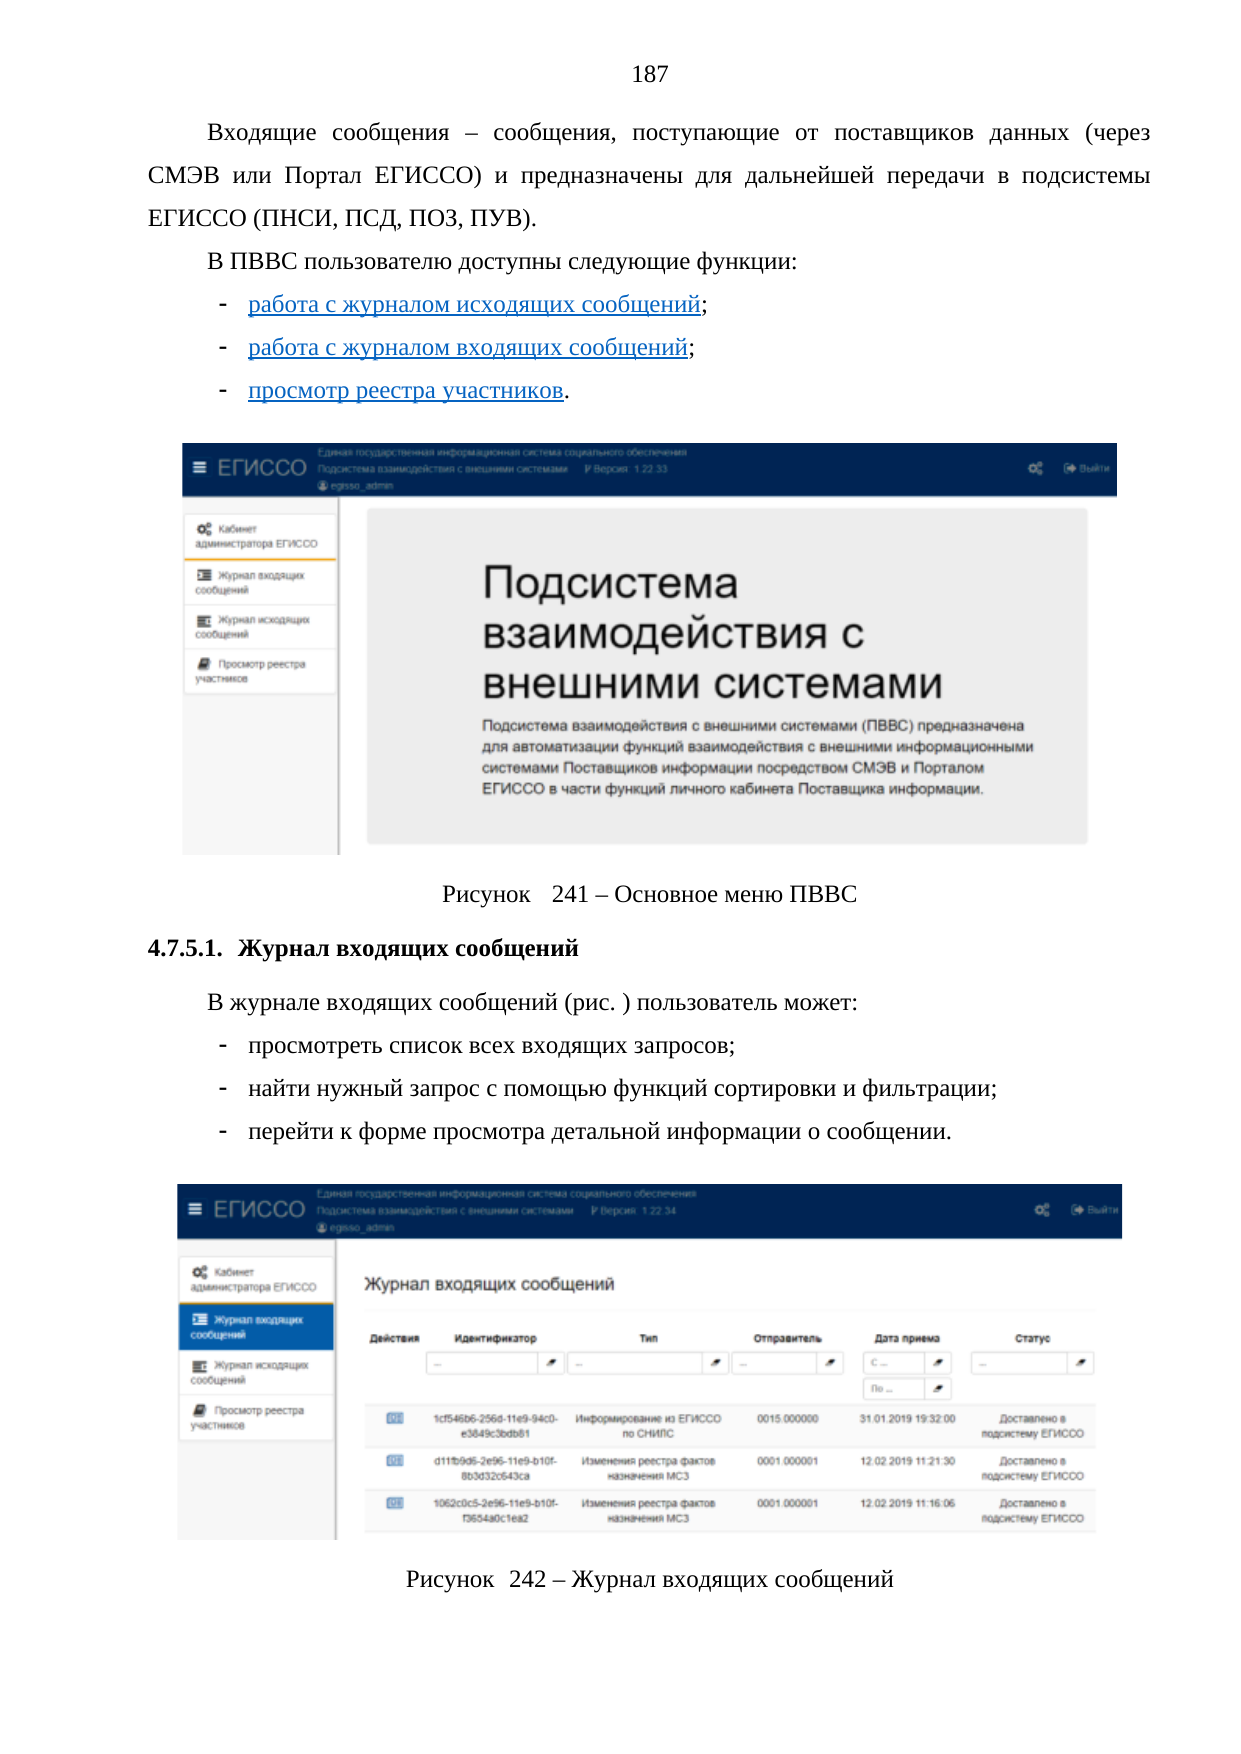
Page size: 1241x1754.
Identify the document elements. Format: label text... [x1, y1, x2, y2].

text 242 – Журнал входящих сообщений [148, 1564, 1152, 1593]
list перейти к форме просмотра детальной информации о сообщении. [218, 1116, 1152, 1145]
list просмотр реестра участников. [218, 375, 1152, 404]
picture [177, 1184, 1123, 1540]
list работа с журналом входящих сообщений; [218, 332, 1152, 361]
text 241 – Основное меню ПВВС [148, 879, 1152, 908]
picture [182, 443, 1117, 855]
list просмотреть список всех входящих запросов; [218, 1030, 1152, 1059]
subtitle Журнал входящих сообщений [148, 933, 1152, 962]
text Входящие сообщения – сообщения, поступающие от поставщиков данных (через СМЭВ или Портал ЕГИССО) и предназначены для дальнейшей передачи в подсистемы ЕГИССО (ПНСИ, ПСД, ПОЗ, ПУВ). [148, 117, 1152, 232]
list найти нужный запрос с помощью функций сортировки и фильтрации; [218, 1073, 1152, 1102]
text В ПВВС пользователю доступны следующие функции: [148, 246, 1152, 275]
text В журнале входящих сообщений (рис. 242) пользователь может: [148, 987, 1152, 1016]
list работа с журналом исходящих сообщений; [218, 289, 1152, 318]
